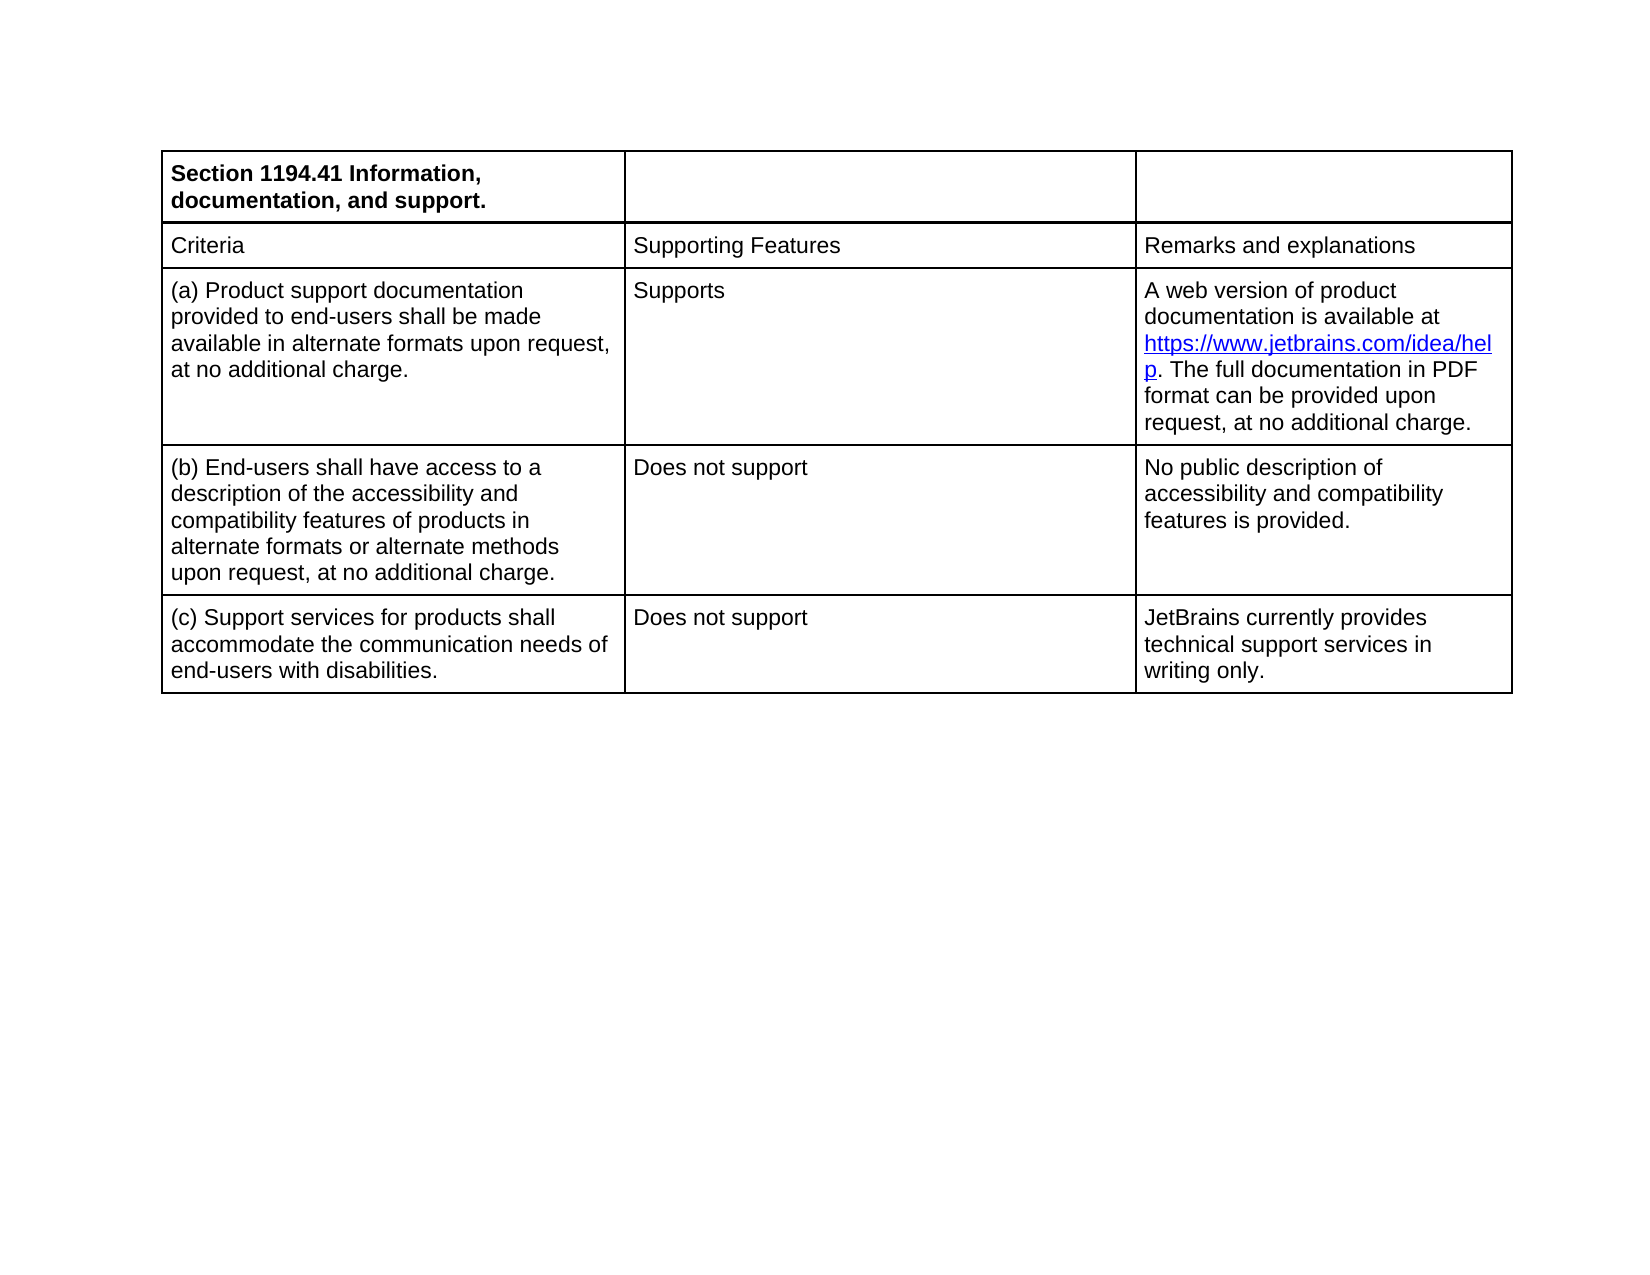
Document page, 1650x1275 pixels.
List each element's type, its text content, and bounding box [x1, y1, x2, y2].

table_cell A web version of product documentation is available at https://www.jetbrains.com/idea/help. The full documentation in PDF format can be provided upon request, at no additional charge. [1137, 269, 1511, 443]
table_cell Does not support [626, 446, 1135, 594]
table_cell No public description of accessibility and compatibility features is provided. [1137, 446, 1511, 594]
table_cell Criteria [163, 224, 624, 267]
table_cell Remarks and explanations [1137, 224, 1511, 267]
table_cell Supporting Features [626, 224, 1135, 267]
table_cell JetBrains currently provides technical support services in writing only. [1137, 596, 1511, 692]
table_cell (b) End-users shall have access to a description of the accessibility and compatibility features of products in alternate formats or alternate methods upon request, at no additional charge. [163, 446, 624, 594]
table_header Section 1194.41 Information, documentation, and support. [163, 152, 624, 221]
table_cell (c) Support services for products shall accommodate the communication needs of end-users with disabilities. [163, 596, 624, 692]
table_cell Supports [626, 269, 1135, 443]
table_header [626, 152, 1135, 221]
table_header [1137, 152, 1511, 221]
table_cell (a) Product support documentation provided to end-users shall be made available in alternate formats upon request, at no additional charge. [163, 269, 624, 443]
table_cell Does not support [626, 596, 1135, 692]
